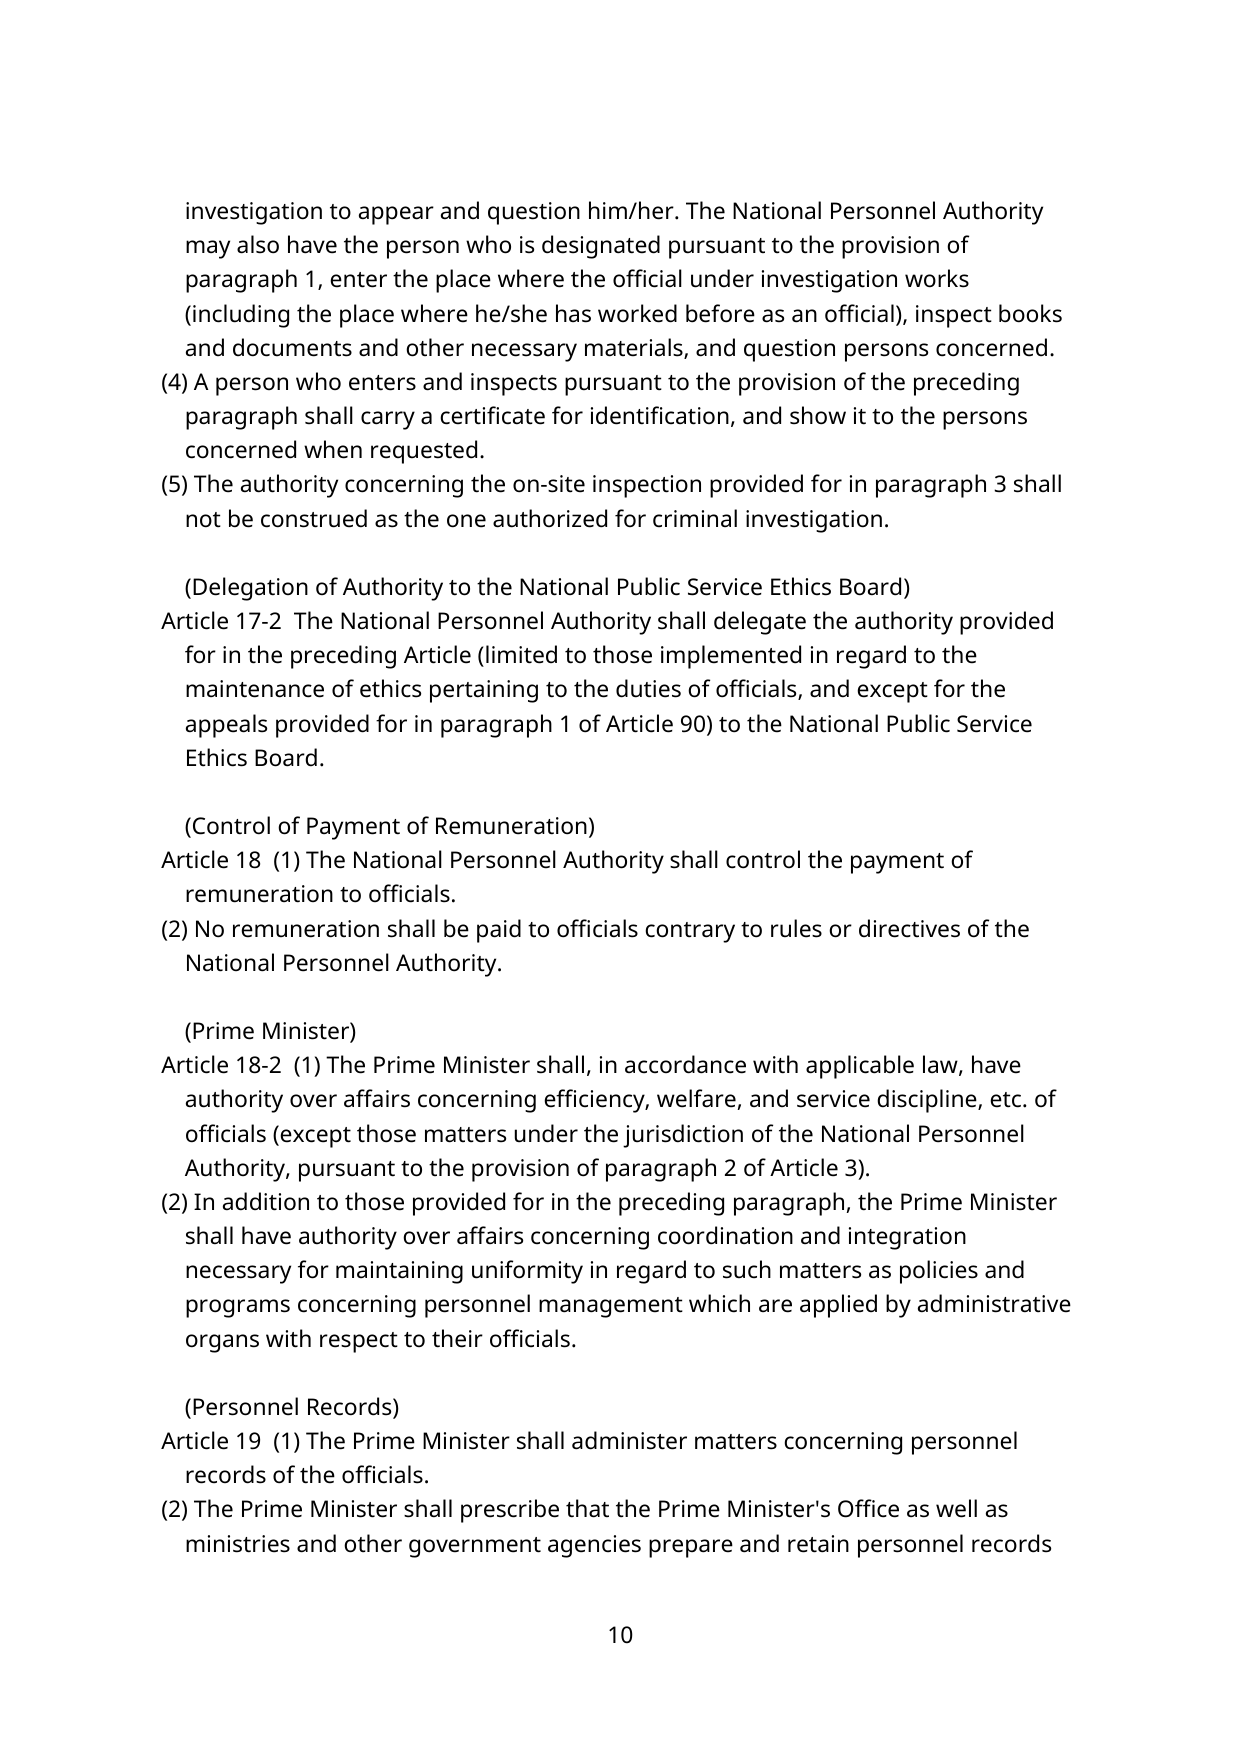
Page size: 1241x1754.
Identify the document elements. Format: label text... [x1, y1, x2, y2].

text (Personnel Records) [184, 1389, 1079, 1424]
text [161, 1492, 1079, 1560]
text (Delegation of Authority to the National Public Service Ethics Board) [184, 569, 1079, 604]
text Article 18 (1) The National Personnel Authority shall control the payment of remuneration to officials. [161, 843, 1079, 911]
text Article 18-2 (1) The Prime Minister shall, in accordance with applicable law, have authority over affairs concerning efficiency, welfare, and service discipline, etc. of officials (except those matters under the jurisdiction of the National Personnel Authority, pursuant to the provision of paragraph 2 of Article 3). [161, 1048, 1079, 1184]
text (Control of Payment of Remuneration) [184, 809, 1079, 843]
text Article 19 (1) The Prime Minister shall administer matters concerning personnel records of the officials. [161, 1424, 1079, 1492]
text (2) No remuneration shall be paid to officials contrary to rules or directives of the National Personnel Authority. [161, 911, 1079, 979]
text (4) A person who enters and inspects pursuant to the provision of the preceding paragraph shall carry a certificate for identification, and show it to the persons concerned when requested. [161, 364, 1079, 467]
text (2) In addition to those provided for in the preceding paragraph, the Prime Minister shall have authority over affairs concerning coordination and integration necessary for maintaining uniformity in regard to such matters as policies and programs concerning personnel management which are applied by administrative organs with respect to their officials. [161, 1184, 1079, 1355]
text Article 17-2 The National Personnel Authority shall delegate the authority provided for in the preceding Article (limited to those implemented in regard to the maintenance of ethics pertaining to the duties of officials, and except for the appeals provided for in paragraph 1 of Article 90) to the National Public Service Ethics Board. [161, 604, 1079, 774]
text (Prime Minister) [184, 1014, 1079, 1048]
text (5) The authority concerning the on-site inspection provided for in paragraph 3 shall not be construed as the one authorized for criminal investigation. [161, 467, 1079, 535]
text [161, 194, 1079, 364]
